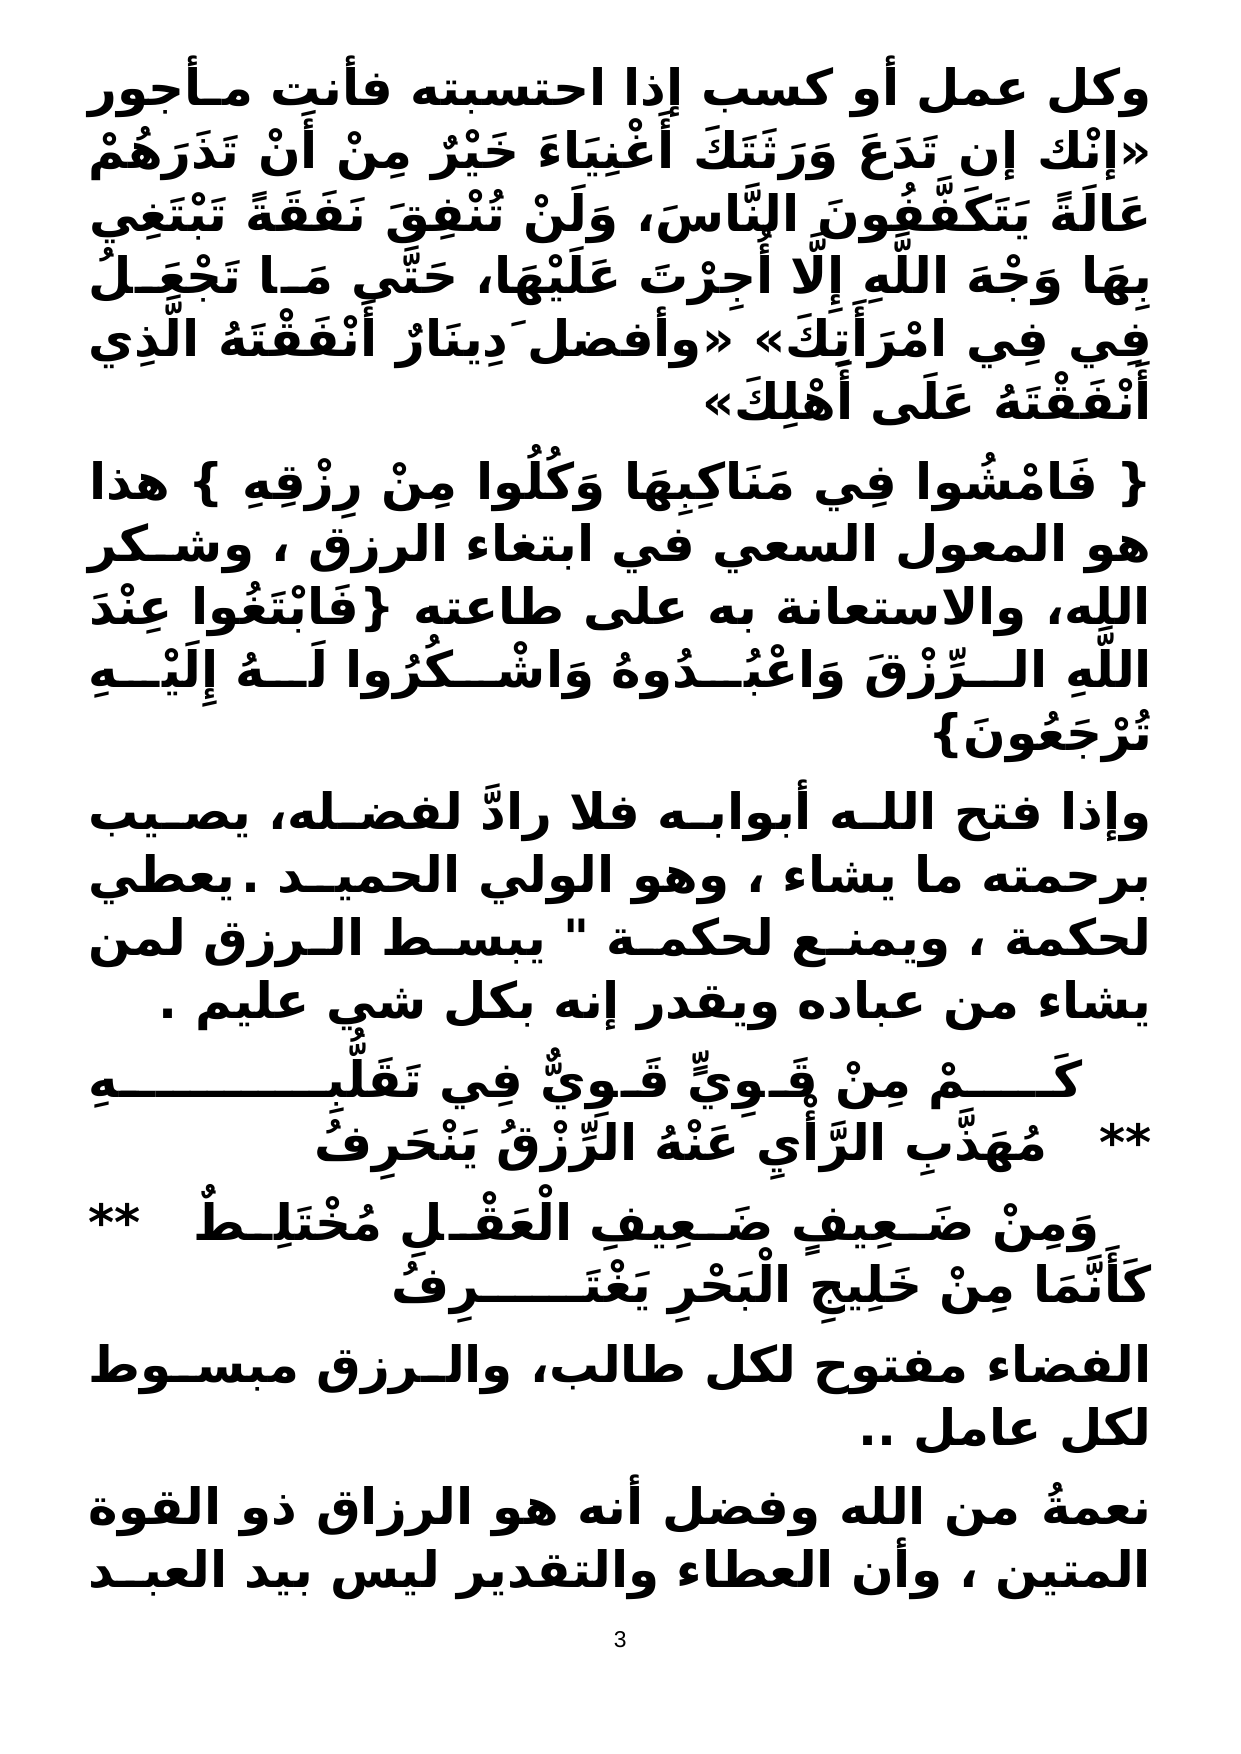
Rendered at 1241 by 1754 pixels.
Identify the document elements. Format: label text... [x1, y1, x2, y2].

text وَمِنْ ضَعِيفٍ ضَعِيفِ الْعَقْلِ مُخْتَلِطٌ ** كَأَنَّمَا مِنْ خَلِيجِ الْبَحْرِ يَغْتَــــــرِفُ [89, 1193, 1152, 1314]
text الفضاء مفتوح لكل طالب، والرزق مبسوط لكل عامل .. [89, 1336, 1152, 1457]
text كَـــــمْ مِنْ قَوِيٍّ قَوِيٌّ فِي تَقَلُّبِـــــــــــهِ ** مُهَذَّبِ الرَّأْيِ عَنْهُ الرِّزْقُ يَنْحَرِفُ [89, 1051, 1152, 1172]
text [89, 1478, 1152, 1599]
text وإذا فتح الله أبوابه فلا رادَّ لفضله، يصيب برحمته ما يشاء ، وهو الولي الحميد . يعطي لحكمة ، ويمنع لحكمة " يبسط الرزق لمن يشاء من عباده ويقدر إنه بكل شي عليم . [89, 783, 1152, 1030]
text وكل عمل أو كسب إذا احتسبته فأنت مأجور «إنْك إن تَدَعَ وَرَثَتَكَ أَغْنِيَاءَ خَيْرٌ مِنْ أَنْ تَذَرَهُمْ عَالَةً يَتَكَفَّفُونَ النَّاسَ، وَلَنْ تُنْفِقَ نَفَقَةً تَبْتَغِي بِهَا وَجْهَ اللَّهِ إِلَّا أُجِرْتَ عَلَيْهَا، حَتَّى مَا تَجْعَلُ فِي فِي امْرَأَتِكَ» «وأفضل َدِينَارٌ أَنْفَقْتَهُ الَّذِي أَنْفَقْتَهُ عَلَى أَهْلِكَ» [89, 59, 1152, 431]
text { فَامْشُوا فِي مَنَاكِبِهَا وَكُلُوا مِنْ رِزْقِهِ } هذا هو المعول السعي في ابتغاء الرزق ، وشكر الله، والاستعانة به على طاعته {فَابْتَغُوا عِنْدَ اللَّهِ الرِّزْقَ وَاعْبُدُوهُ وَاشْكُرُوا لَهُ إِلَيْهِ تُرْجَعُونَ} [89, 453, 1152, 762]
